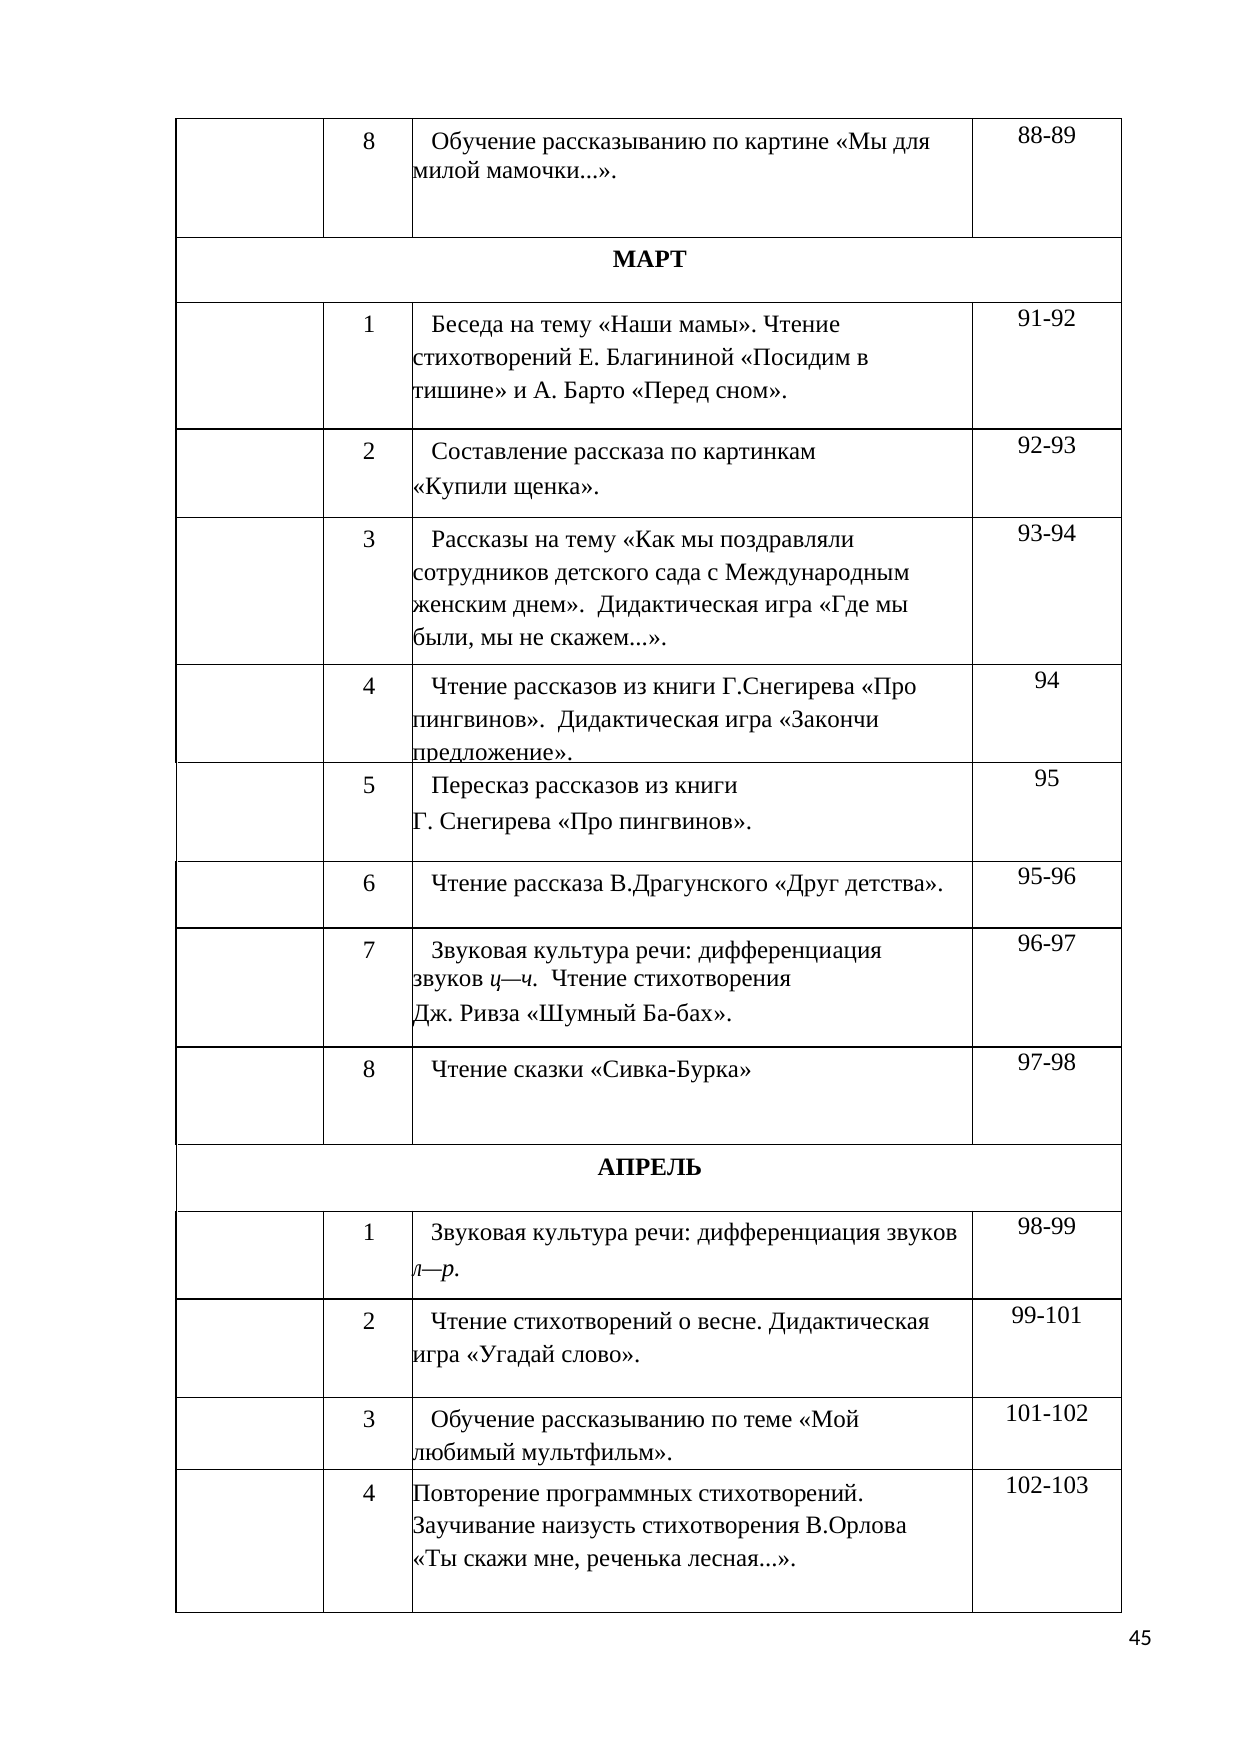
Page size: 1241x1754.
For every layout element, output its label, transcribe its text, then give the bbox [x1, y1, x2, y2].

table_cell 8 [324, 1048, 412, 1144]
table_cell 98-99 [973, 1212, 1121, 1298]
table_cell [177, 119, 323, 236]
table_cell 7 [324, 929, 412, 1046]
table_cell Беседа на тему «Наши мамы». Чтение стихотворений Е. Благининой «Посидим в тишине» и А. Барто «Перед сном». [413, 303, 972, 428]
table_cell АПРЕЛЬ [177, 1145, 1121, 1211]
table_cell [177, 1300, 323, 1397]
table_cell Составление рассказа по картинкам «Купили щенка». [413, 430, 972, 516]
table_cell 4 [324, 665, 412, 762]
table_cell [177, 763, 323, 861]
table_cell Чтение рассказов из книги Г.Снегирева «Про пингвинов». Дидактическая игра «Закончи предложение». [413, 665, 972, 762]
table_cell Звуковая культура речи: дифференциация звуков ц—ч. Чтение стихотворения Дж. Ривза «Шумный Ба-бах». [413, 929, 972, 1046]
table_cell [177, 518, 323, 663]
table_cell [177, 1398, 323, 1469]
table_cell 3 [324, 1398, 412, 1469]
table_cell Обучение рассказыванию по теме «Мой любимый мультфильм». [413, 1398, 972, 1469]
table_cell 3 [324, 518, 412, 663]
table_cell 95-96 [973, 862, 1121, 927]
table_cell 92-93 [973, 430, 1121, 516]
table_cell [177, 665, 323, 762]
table_cell [177, 1212, 323, 1298]
table_cell 97-98 [973, 1048, 1121, 1144]
table_cell 8 [324, 119, 412, 236]
table_cell [177, 862, 323, 927]
table_cell [177, 303, 323, 428]
table_cell Обучение рассказыванию по картине «Мы для милой мамочки...». [413, 119, 972, 236]
table_cell [177, 929, 323, 1046]
table_cell 99-101 [973, 1300, 1121, 1397]
table_cell Чтение сказки «Сивка-Бурка» [413, 1048, 972, 1144]
table_cell 2 [324, 1300, 412, 1397]
table_cell 93-94 [973, 518, 1121, 663]
table_cell Чтение стихотворений о весне. Дидактическая игра «Угадай слово». [413, 1300, 972, 1397]
table_cell 1 [324, 303, 412, 428]
table_cell [177, 430, 323, 516]
table_cell 5 [324, 763, 412, 861]
table_cell 1 [324, 1212, 412, 1298]
table_cell 94 [973, 665, 1121, 762]
table_cell 96-97 [973, 929, 1121, 1046]
table_cell 91-92 [973, 303, 1121, 428]
table_cell 2 [324, 430, 412, 516]
table_cell Пересказ рассказов из книги Г. Снегирева «Про пингвинов». [413, 763, 972, 861]
table_cell [177, 1048, 323, 1144]
table_cell Рассказы на тему «Как мы поздравляли сотрудников детского сада с Международным женским днем». Дидактическая игра «Где мы были, мы не скажем...». [413, 518, 972, 663]
table_cell 88-89 [973, 119, 1121, 236]
table_cell Чтение рассказа В.Драгунского «Друг детства». [413, 862, 972, 927]
table_cell Звуковая культура речи: дифференциация звуков л—р. [413, 1212, 972, 1298]
table_cell МАРТ [177, 238, 1121, 302]
table_cell 102-103 [973, 1470, 1121, 1612]
table_cell 6 [324, 862, 412, 927]
table_cell 101-102 [973, 1398, 1121, 1469]
table_cell Повторение программных стихотворений. Заучивание наизусть стихотворения В.Орлова «Ты скажи мне, реченька лесная...». [413, 1470, 972, 1612]
table_cell [177, 1470, 323, 1612]
table_cell 95 [973, 763, 1121, 861]
table_cell 4 [324, 1470, 412, 1612]
